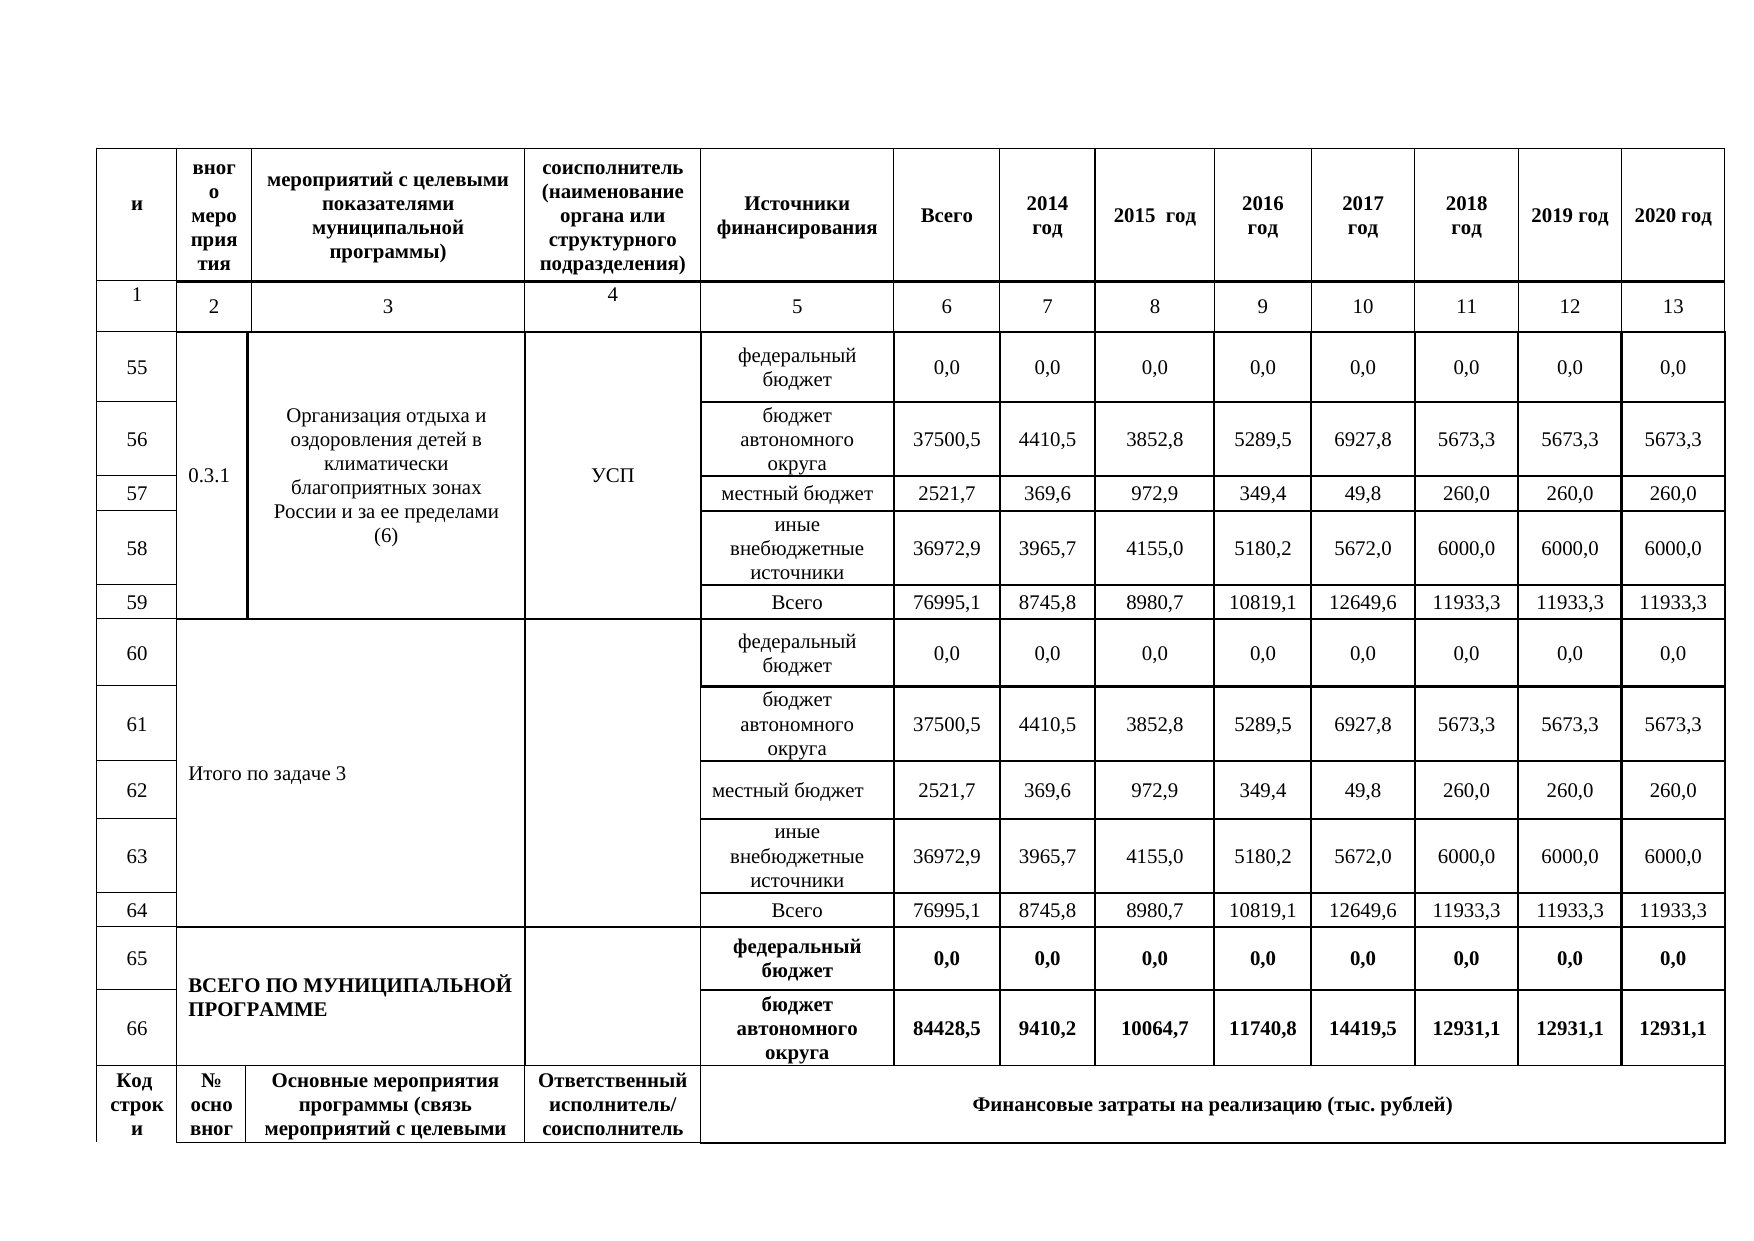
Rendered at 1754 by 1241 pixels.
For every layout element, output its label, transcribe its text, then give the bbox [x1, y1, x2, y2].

table_cell 3852,8 [1096, 403, 1213, 475]
table_cell 8 [1096, 283, 1214, 331]
table_cell 5 [701, 283, 893, 331]
table_cell 0,0 [1096, 333, 1213, 401]
table_cell 2020 год [1622, 149, 1724, 280]
table_cell бюджет автономного округа [701, 991, 893, 1065]
table_cell Финансовые затраты на реализацию (тыс. рублей) [701, 1066, 1724, 1142]
table_cell 2 [177, 283, 251, 331]
table_cell 1 [97, 281, 176, 331]
table_cell 6000,0 [1623, 512, 1724, 584]
table_cell 57 [97, 476, 176, 509]
table_cell 84428,5 [895, 991, 999, 1065]
table_cell 76995,1 [895, 586, 999, 618]
table_cell 5672,0 [1312, 820, 1414, 892]
table_cell 3852,8 [1096, 688, 1213, 759]
table_cell 0,0 [1215, 333, 1310, 401]
table_cell 4155,0 [1096, 820, 1213, 892]
table_cell 8980,7 [1096, 894, 1213, 926]
table_cell 4 [525, 283, 700, 331]
table_cell 0,0 [1416, 620, 1517, 685]
table_cell 36972,9 [895, 820, 999, 892]
table_cell 4155,0 [1096, 512, 1213, 584]
table_cell Всего [894, 149, 999, 280]
table_cell 10 [1312, 283, 1414, 331]
table_cell 7 [1000, 283, 1094, 331]
table_cell 2521,7 [895, 477, 999, 509]
table_cell 6927,8 [1312, 688, 1414, 759]
table_cell 8745,8 [1001, 894, 1094, 926]
table_cell 6000,0 [1519, 512, 1620, 584]
table_cell 66 [97, 990, 176, 1065]
table_cell 62 [97, 761, 176, 817]
table_cell 6000,0 [1416, 820, 1517, 892]
table_cell 6000,0 [1519, 820, 1620, 892]
table_cell местный бюджет [702, 477, 893, 509]
table_cell 6000,0 [1623, 820, 1724, 892]
table_cell 260,0 [1623, 762, 1724, 817]
table_cell 0,0 [895, 620, 999, 685]
table_cell 5673,3 [1519, 403, 1620, 475]
table_cell 3965,7 [1001, 512, 1094, 584]
table_cell 2019 год [1519, 149, 1621, 280]
table_cell 5180,2 [1215, 820, 1310, 892]
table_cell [525, 1066, 700, 1142]
table_cell 260,0 [1623, 477, 1724, 509]
table_cell 0,0 [1001, 620, 1094, 685]
table_cell 12649,6 [1312, 894, 1414, 926]
table_cell 5673,3 [1623, 403, 1724, 475]
table_cell 37500,5 [895, 688, 999, 759]
table_cell 12649,6 [1312, 586, 1414, 618]
table_cell 0,0 [1312, 333, 1414, 401]
table_cell 5673,3 [1416, 403, 1517, 475]
table_cell 13 [1622, 283, 1724, 331]
table_cell 0.3.1 [177, 333, 246, 618]
table_cell бюджет автономного округа [701, 688, 893, 759]
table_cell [177, 1066, 245, 1142]
table_cell Всего [701, 894, 893, 926]
table_cell ВСЕГО ПО МУНИЦИПАЛЬНОЙ ПРОГРАММЕ [177, 928, 524, 1065]
table_cell 61 [97, 686, 176, 759]
table_cell 55 [97, 332, 176, 401]
table_cell 60 [97, 619, 176, 685]
table_cell 0,0 [1623, 333, 1724, 401]
table_cell 3 [252, 283, 524, 331]
table_cell федеральный бюджет [701, 928, 893, 988]
table_cell 0,0 [1519, 333, 1620, 401]
table_cell 0,0 [1096, 928, 1213, 988]
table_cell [525, 149, 700, 280]
table_cell 5673,3 [1416, 688, 1517, 759]
table_cell 0,0 [1001, 333, 1094, 401]
table_cell 49,8 [1312, 762, 1414, 817]
table_cell 0,0 [1001, 928, 1094, 988]
table_cell 12931,1 [1623, 991, 1724, 1065]
table_cell Всего [702, 586, 893, 618]
table_cell 369,6 [1001, 477, 1094, 509]
table_cell бюджет автономного округа [702, 403, 893, 475]
table_cell 64 [97, 893, 176, 926]
table_cell 9 [1215, 283, 1311, 331]
table_cell 3965,7 [1001, 820, 1094, 892]
table_cell Организация отдыха и оздоровления детей в климатически благоприятных зонах России и за ее пределами (6) [249, 333, 524, 618]
table_cell 0,0 [895, 928, 999, 988]
table_cell 5180,2 [1215, 512, 1310, 584]
table_cell 0,0 [1519, 620, 1620, 685]
table_cell 349,4 [1215, 762, 1310, 817]
table_cell 8745,8 [1001, 586, 1094, 618]
table_cell 0,0 [1312, 928, 1414, 988]
table_cell 10064,7 [1096, 991, 1213, 1065]
table_cell федеральный бюджет [702, 620, 893, 685]
table_cell 65 [97, 927, 176, 988]
table_cell иные внебюджетные источники [701, 820, 893, 892]
table_cell 5289,5 [1215, 403, 1310, 475]
table_cell 11 [1415, 283, 1518, 331]
table_cell 349,4 [1215, 477, 1310, 509]
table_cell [177, 149, 251, 280]
table_cell 6 [894, 283, 999, 331]
table_cell 2014 год [1000, 149, 1094, 280]
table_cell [252, 149, 524, 280]
table_cell 49,8 [1312, 477, 1414, 509]
table_cell 0,0 [1215, 928, 1310, 988]
table_cell 2016 год [1215, 149, 1311, 280]
table_cell 0,0 [1416, 333, 1517, 401]
table_cell 5673,3 [1623, 688, 1724, 759]
table_cell 6000,0 [1416, 512, 1517, 584]
table_cell 0,0 [1623, 928, 1724, 988]
table_cell 260,0 [1416, 762, 1517, 817]
table_cell 0,0 [895, 333, 999, 401]
table_cell 14419,5 [1312, 991, 1414, 1065]
table_cell 2015 год [1096, 149, 1214, 280]
table_cell 369,6 [1001, 762, 1094, 817]
table_cell 972,9 [1096, 762, 1213, 817]
table_cell 58 [97, 511, 176, 584]
table_cell [526, 620, 700, 926]
table_cell Итого по задаче 3 [177, 620, 524, 926]
table_cell УСП [526, 333, 700, 618]
table_cell 5289,5 [1215, 688, 1310, 759]
table_cell 260,0 [1519, 762, 1620, 817]
table_cell 5672,0 [1312, 512, 1414, 584]
table_cell федеральный бюджет [702, 333, 893, 401]
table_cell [246, 1066, 524, 1142]
table_cell Источники финансирования [701, 149, 893, 280]
table_cell 12931,1 [1519, 991, 1620, 1065]
table_cell 0,0 [1215, 620, 1310, 685]
table_cell 11933,3 [1623, 586, 1724, 618]
table_cell 11933,3 [1416, 586, 1517, 618]
table_cell 8980,7 [1096, 586, 1213, 618]
table_cell 2521,7 [895, 762, 999, 817]
table_cell 63 [97, 819, 176, 892]
table_cell Код строки [97, 149, 176, 280]
table_cell 37500,5 [895, 403, 999, 475]
table_cell 4410,5 [1001, 403, 1094, 475]
table_cell 0,0 [1096, 620, 1213, 685]
table_cell 12 [1519, 283, 1621, 331]
table_cell 12931,1 [1416, 991, 1517, 1065]
table_cell местный бюджет [701, 762, 893, 817]
table_cell Код строки [97, 1066, 176, 1142]
table_cell 972,9 [1096, 477, 1213, 509]
table_cell 260,0 [1519, 477, 1620, 509]
table_cell 0,0 [1416, 928, 1517, 988]
table_cell 0,0 [1312, 620, 1414, 685]
table_cell 5673,3 [1519, 688, 1620, 759]
table_cell 59 [97, 585, 176, 618]
table_cell 10819,1 [1215, 586, 1310, 618]
table_cell [526, 928, 700, 1065]
table_cell 260,0 [1416, 477, 1517, 509]
table_cell 10819,1 [1215, 894, 1310, 926]
table_cell 2018 год [1415, 149, 1518, 280]
table_cell иные внебюджетные источники [702, 512, 893, 584]
table_cell 6927,8 [1312, 403, 1414, 475]
table_cell 56 [97, 402, 176, 475]
table_cell 0,0 [1519, 928, 1620, 988]
table_cell 11933,3 [1519, 586, 1620, 618]
table_cell 11740,8 [1215, 991, 1310, 1065]
table_cell 76995,1 [895, 894, 999, 926]
table_cell 36972,9 [895, 512, 999, 584]
table_cell 0,0 [1623, 620, 1724, 685]
table_cell 11933,3 [1519, 894, 1620, 926]
table_cell 11933,3 [1416, 894, 1517, 926]
table_cell 4410,5 [1001, 688, 1094, 759]
table_cell 2017 год [1312, 149, 1414, 280]
table_cell 9410,2 [1001, 991, 1094, 1065]
table_cell 11933,3 [1623, 894, 1724, 926]
